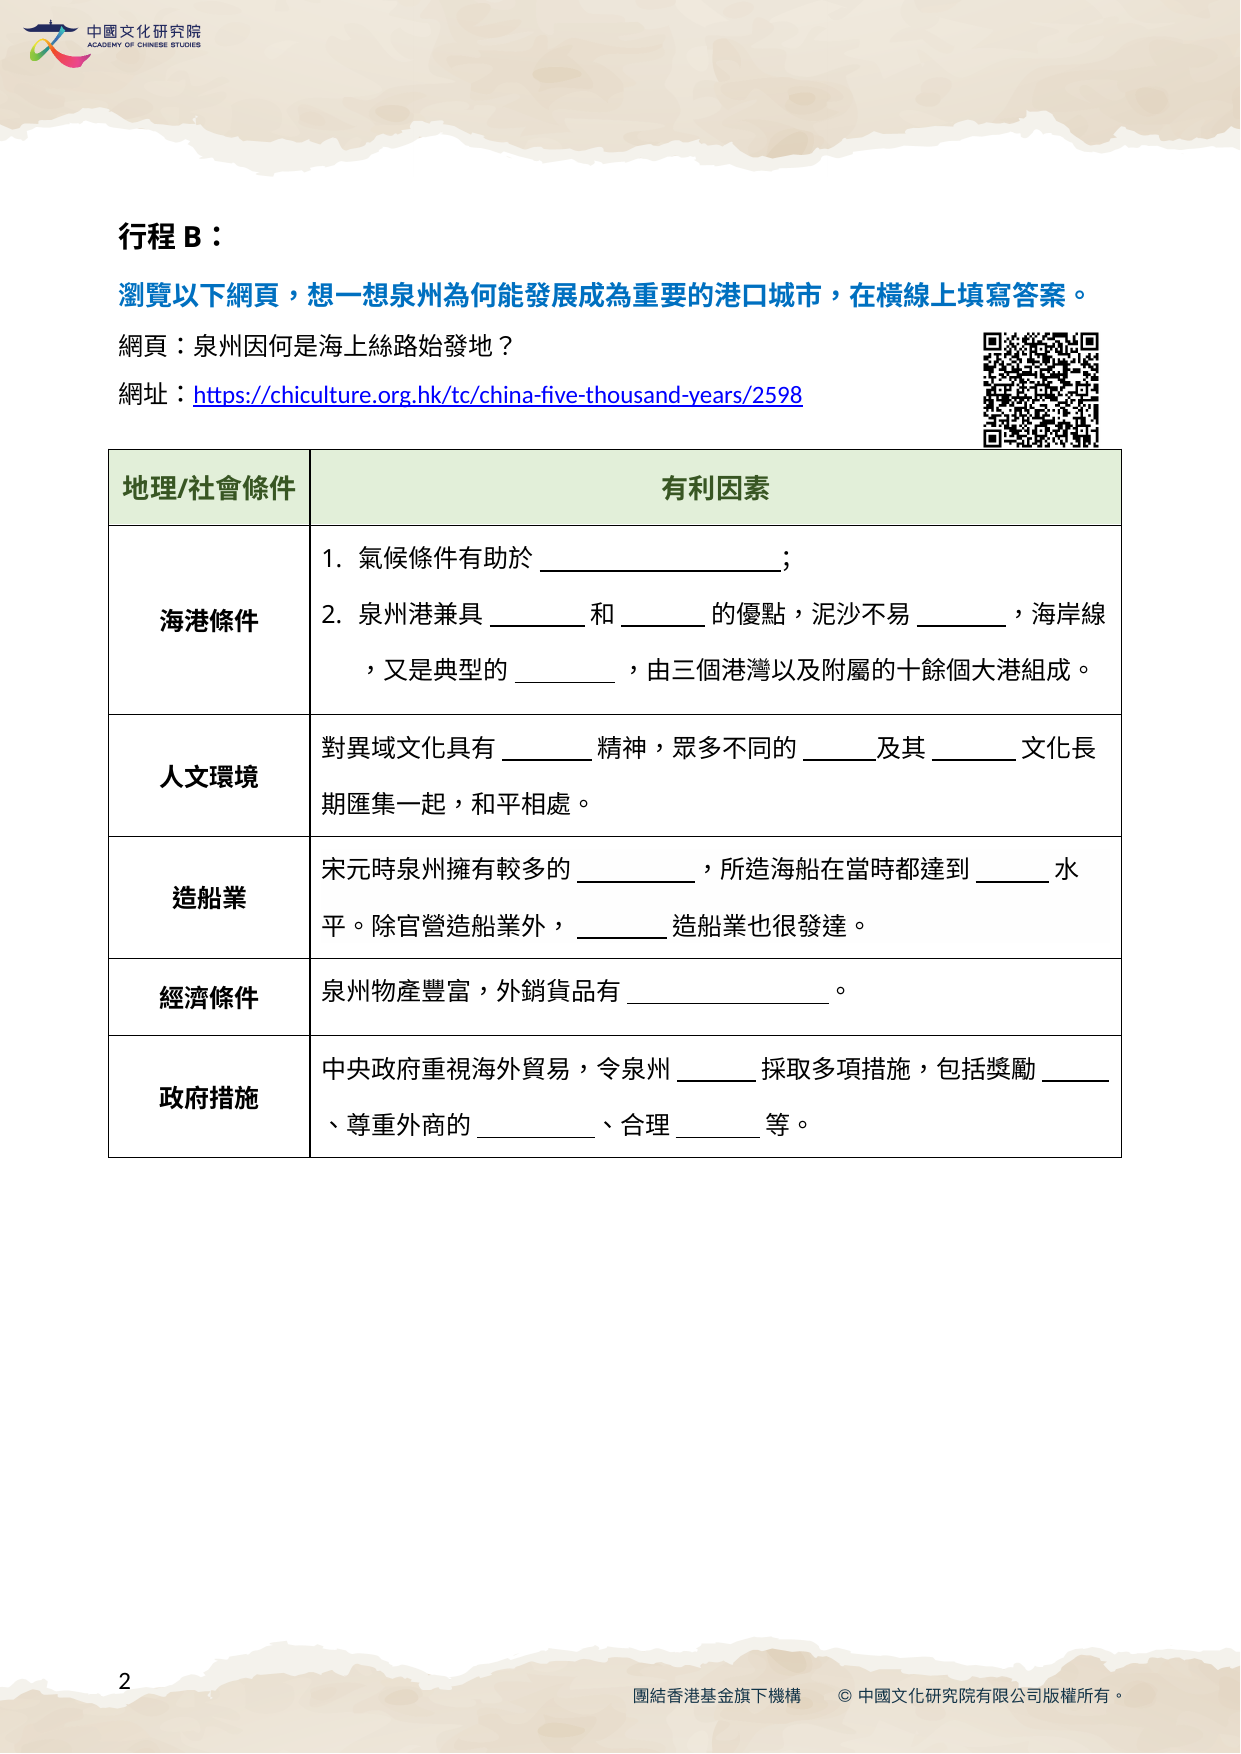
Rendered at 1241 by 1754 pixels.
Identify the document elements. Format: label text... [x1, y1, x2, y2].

text 網址：https://chiculture.org.hk/tc/china-five-thousand-years/2598 [118, 375, 1122, 411]
picture [0, 1634, 1241, 1753]
text 瀏覽以下網頁，想一想泉州為何能發展成為重要的港口城市，在橫線上填寫答案。 [118, 274, 1122, 313]
table_cell 中央政府重視海外貿易，令泉州 採取多項措施，包括獎勵 、尊重外商的 、合理 等。 [311, 1036, 1121, 1157]
table_cell 宋元時泉州擁有較多的 ，所造海船在當時都達到 水平。除官營造船業外， 造船業也很發達。 [311, 837, 1121, 957]
picture [0, 0, 1241, 177]
table_cell 氣候條件有助於 ； 泉州港兼具 和 的優點，泥沙不易 ，海岸線 ，又是典型的 ，由三個港灣以及附屬的十餘個大港組成。 [311, 526, 1121, 714]
table_header 地理/社會條件 [109, 450, 309, 524]
table_cell 人文環境 [109, 715, 309, 836]
table_cell 海港條件 [109, 526, 309, 714]
text 行程B： [118, 213, 1122, 256]
table_header 有利因素 [311, 450, 1121, 524]
table_cell 對異域文化具有 精神，眾多不同的 及其 文化長期匯集一起，和平相處。 [311, 715, 1121, 836]
table_cell 政府措施 [109, 1036, 309, 1157]
picture [981, 411, 1101, 449]
table_cell 經濟條件 [109, 959, 309, 1035]
text 網頁：泉州因何是海上絲路始發地？ [118, 326, 1122, 362]
picture [981, 362, 1101, 375]
table_cell 造船業 [109, 837, 309, 957]
table_cell 泉州物產豐富，外銷貨品有 。 [311, 959, 1121, 1035]
